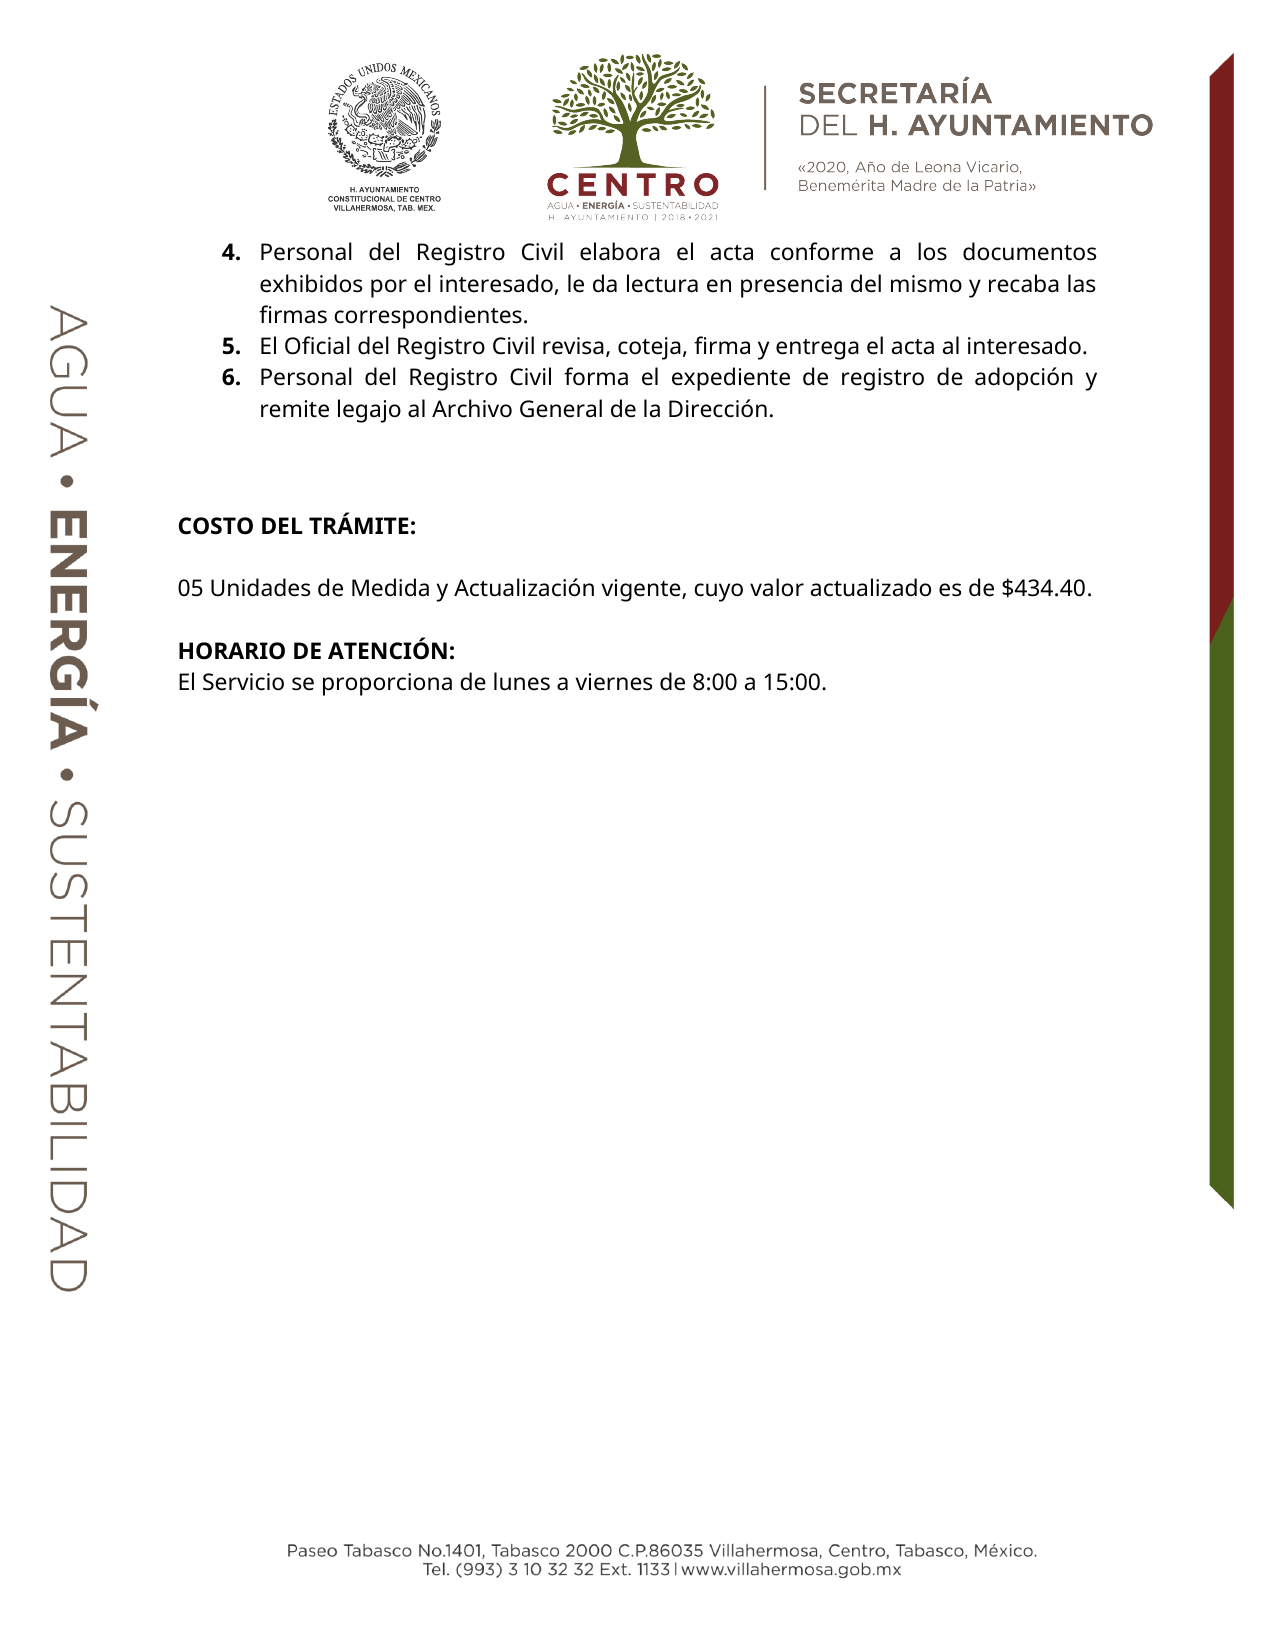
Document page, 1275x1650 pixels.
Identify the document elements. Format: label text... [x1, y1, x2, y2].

picture [221, 1530, 1059, 1592]
list El Oficial del Registro Civil revisa, coteja, firma y entrega el acta al interesado. [222, 330, 1098, 361]
text El Servicio se proporciona de lunes a viernes de 8:00 a 15:00. [177, 666, 1098, 697]
picture [328, 54, 1174, 221]
text COSTO DEL TRÁMITE: [177, 510, 1098, 541]
picture [34, 225, 100, 1372]
picture [1191, 39, 1252, 1222]
text 05 Unidades de Medida y Actualización vigente, cuyo valor actualizado es de $434.40. [177, 572, 1098, 603]
text HORARIO DE ATENCIÓN: [177, 635, 1098, 666]
list Personal del Registro Civil forma el expediente de registro de adopción y remite legajo al Archivo General de la Dirección. [222, 361, 1098, 424]
list Personal del Registro Civil elabora el acta conforme a los documentos exhibidos por el interesado, le da lectura en presencia del mismo y recaba las firmas correspondientes. [222, 236, 1098, 330]
